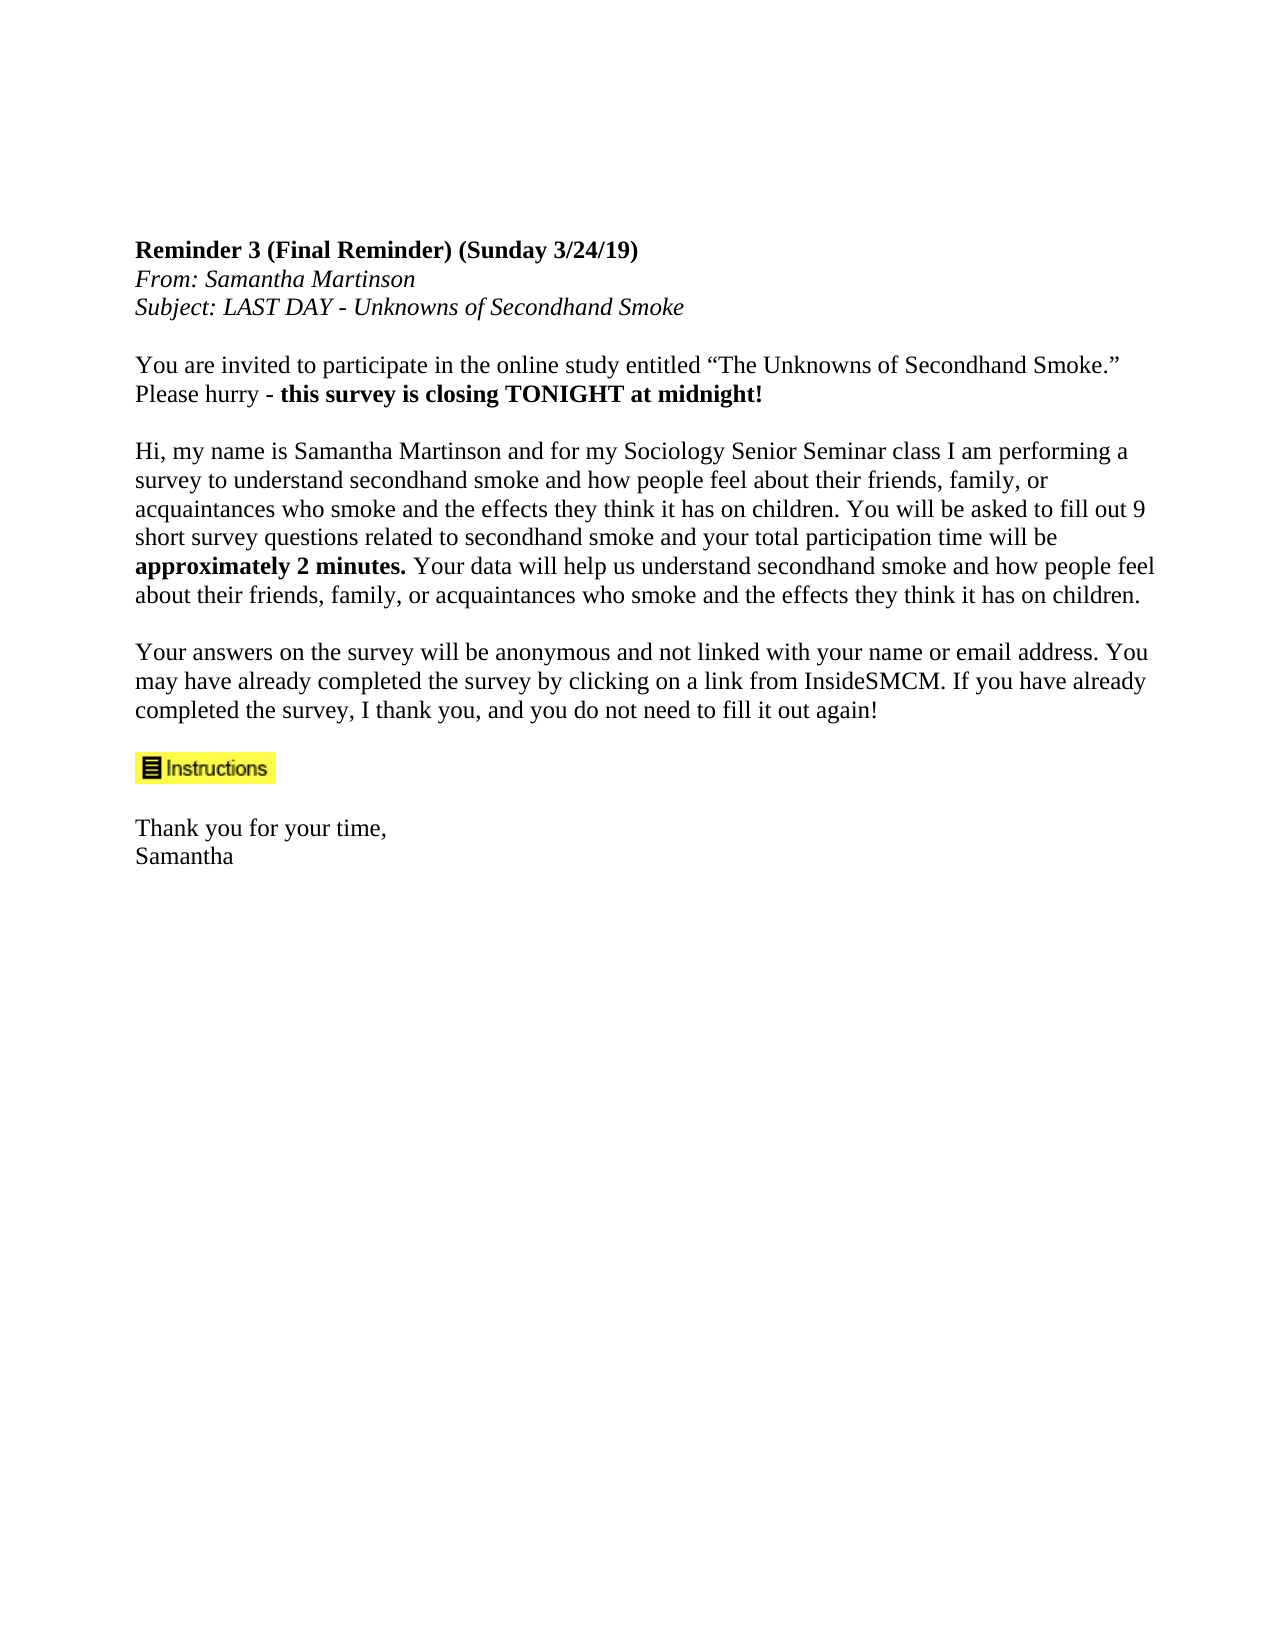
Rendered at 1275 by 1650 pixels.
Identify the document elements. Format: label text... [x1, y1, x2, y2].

text From: Samantha Martinson [135, 264, 1155, 292]
text Thank you for your time, [135, 813, 1155, 841]
text Subject: LAST DAY - Unknowns of Secondhand Smoke [135, 292, 1155, 321]
text Samantha [135, 841, 1155, 870]
text Your answers on the survey will be anonymous and not linked with your name or email address. You may have already completed the survey by clicking on a link from InsideSMCM. If you have already completed the survey, I thank you, and you do not need to fill it out again! [135, 637, 1155, 724]
text Reminder 3 (Final Reminder) (Sunday 3/24/19) [135, 235, 1155, 264]
picture [135, 752, 276, 784]
text You are invited to participate in the online study entitled “The Unknowns of Secondhand Smoke.” Please hurry - this survey is closing TONIGHT at midnight! [135, 350, 1155, 407]
